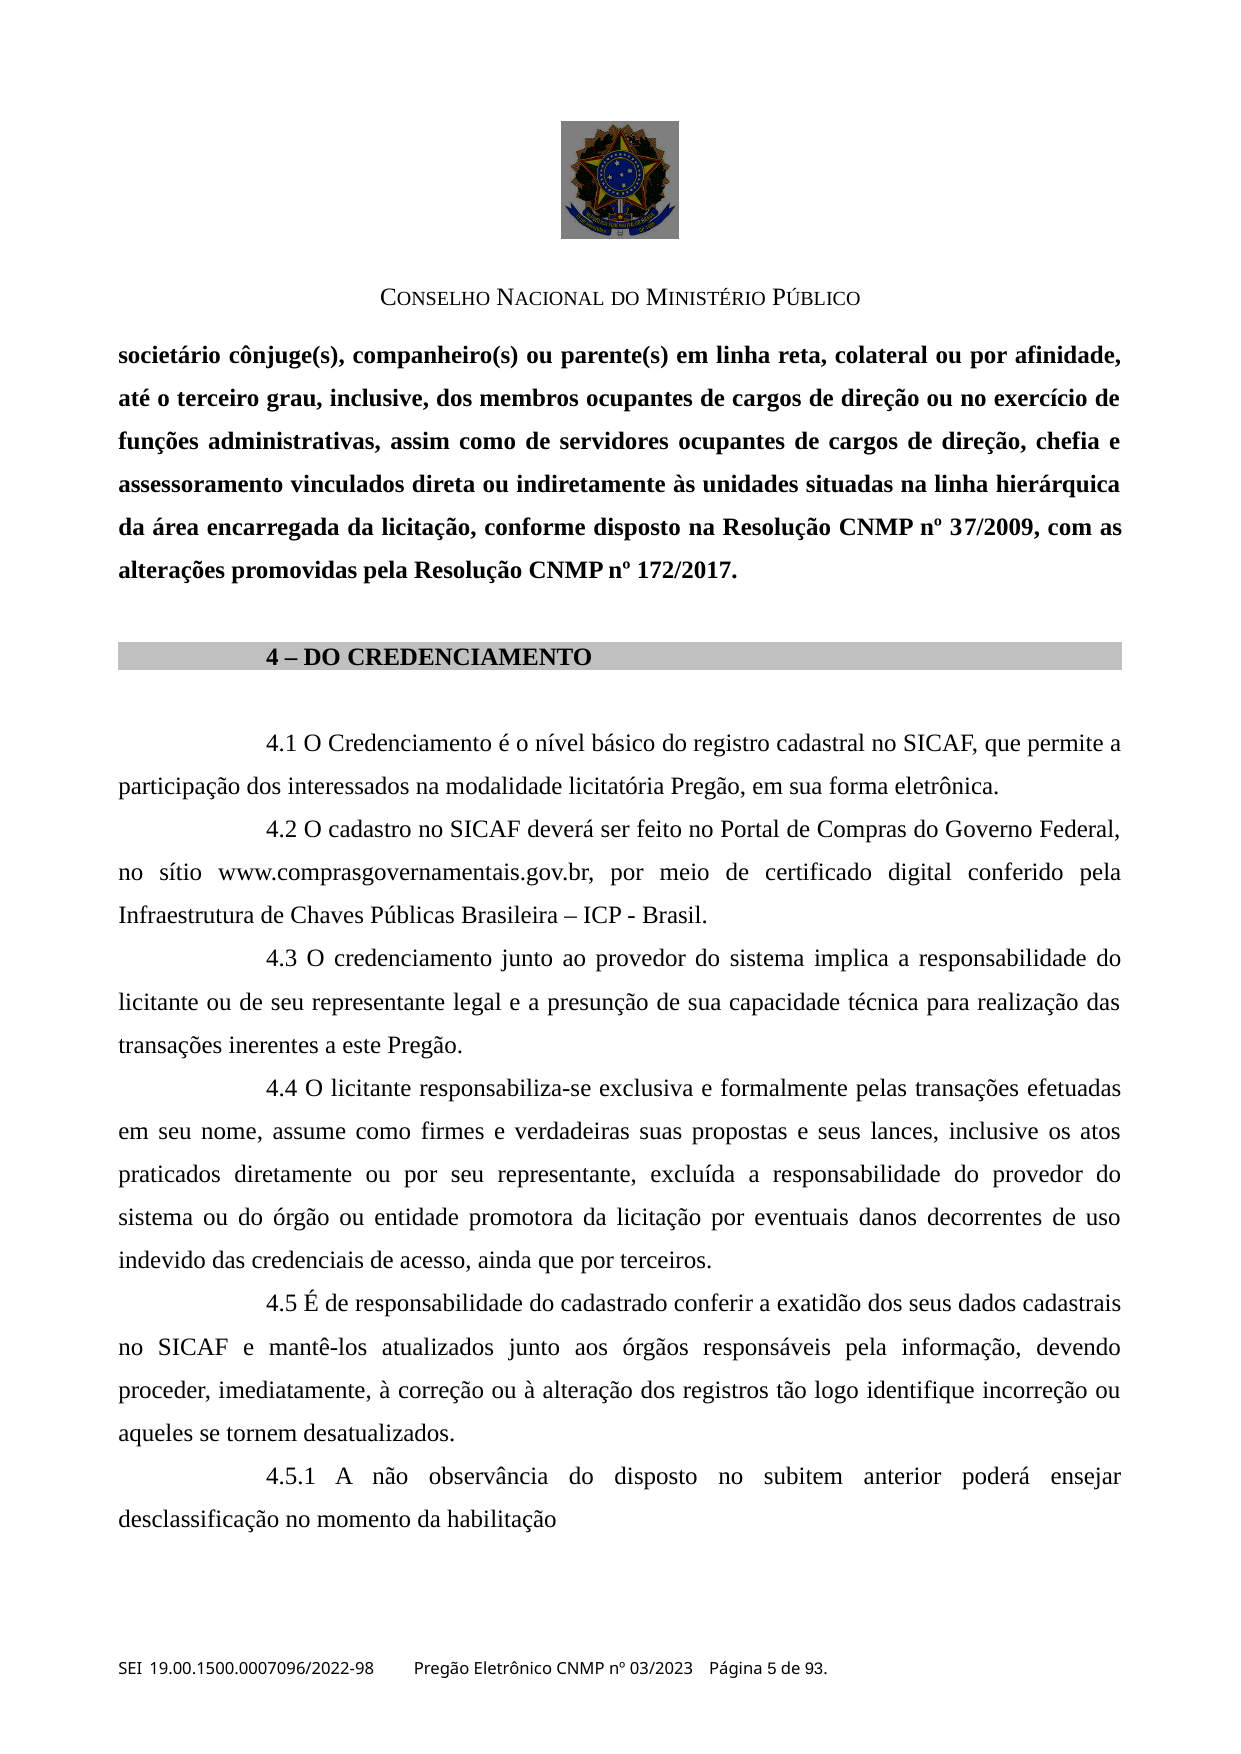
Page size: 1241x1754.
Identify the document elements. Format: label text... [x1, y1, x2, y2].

text 4.4 O licitante responsabiliza-se exclusiva e formalmente pelas transações efetuadas em seu nome, assume como firmes e verdadeiras suas propostas e seus lances, inclusive os atos praticados diretamente ou por seu representante, excluída a responsabilidade do provedor do sistema ou do órgão ou entidade promotora da licitação por eventuais danos decorrentes de uso indevido das credenciais de acesso, ainda que por terceiros. [118, 1073, 1122, 1274]
text 4.5 É de responsabilidade do cadastrado conferir a exatidão dos seus dados cadastrais no SICAF e mantê-los atualizados junto aos órgãos responsáveis pela informação, devendo proceder, imediatamente, à correção ou à alteração dos registros tão logo identifique incorreção ou aqueles se tornem desatualizados. [118, 1288, 1122, 1447]
text 4.2 O cadastro no SICAF deverá ser feito no Portal de Compras do Governo Federal, no sítio www.comprasgovernamentais.gov.br, por meio de certificado digital conferido pela Infraestrutura de Chaves Públicas Brasileira – ICP - Brasil. [118, 814, 1122, 929]
text 4 – DO CREDENCIAMENTO [118, 642, 1122, 670]
text 4.3 O credenciamento junto ao provedor do sistema implica a responsabilidade do licitante ou de seu representante legal e a presunção de sua capacidade técnica para realização das transações inerentes a este Pregão. [118, 943, 1122, 1058]
text 4.5.1 A não observância do disposto no subitem anterior poderá ensejar desclassificação no momento da habilitação [118, 1461, 1122, 1533]
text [118, 340, 1122, 584]
text 4.1 O Credenciamento é o nível básico do registro cadastral no SICAF, que permite a participação dos interessados na modalidade licitatória Pregão, em sua forma eletrônica. [118, 728, 1122, 800]
